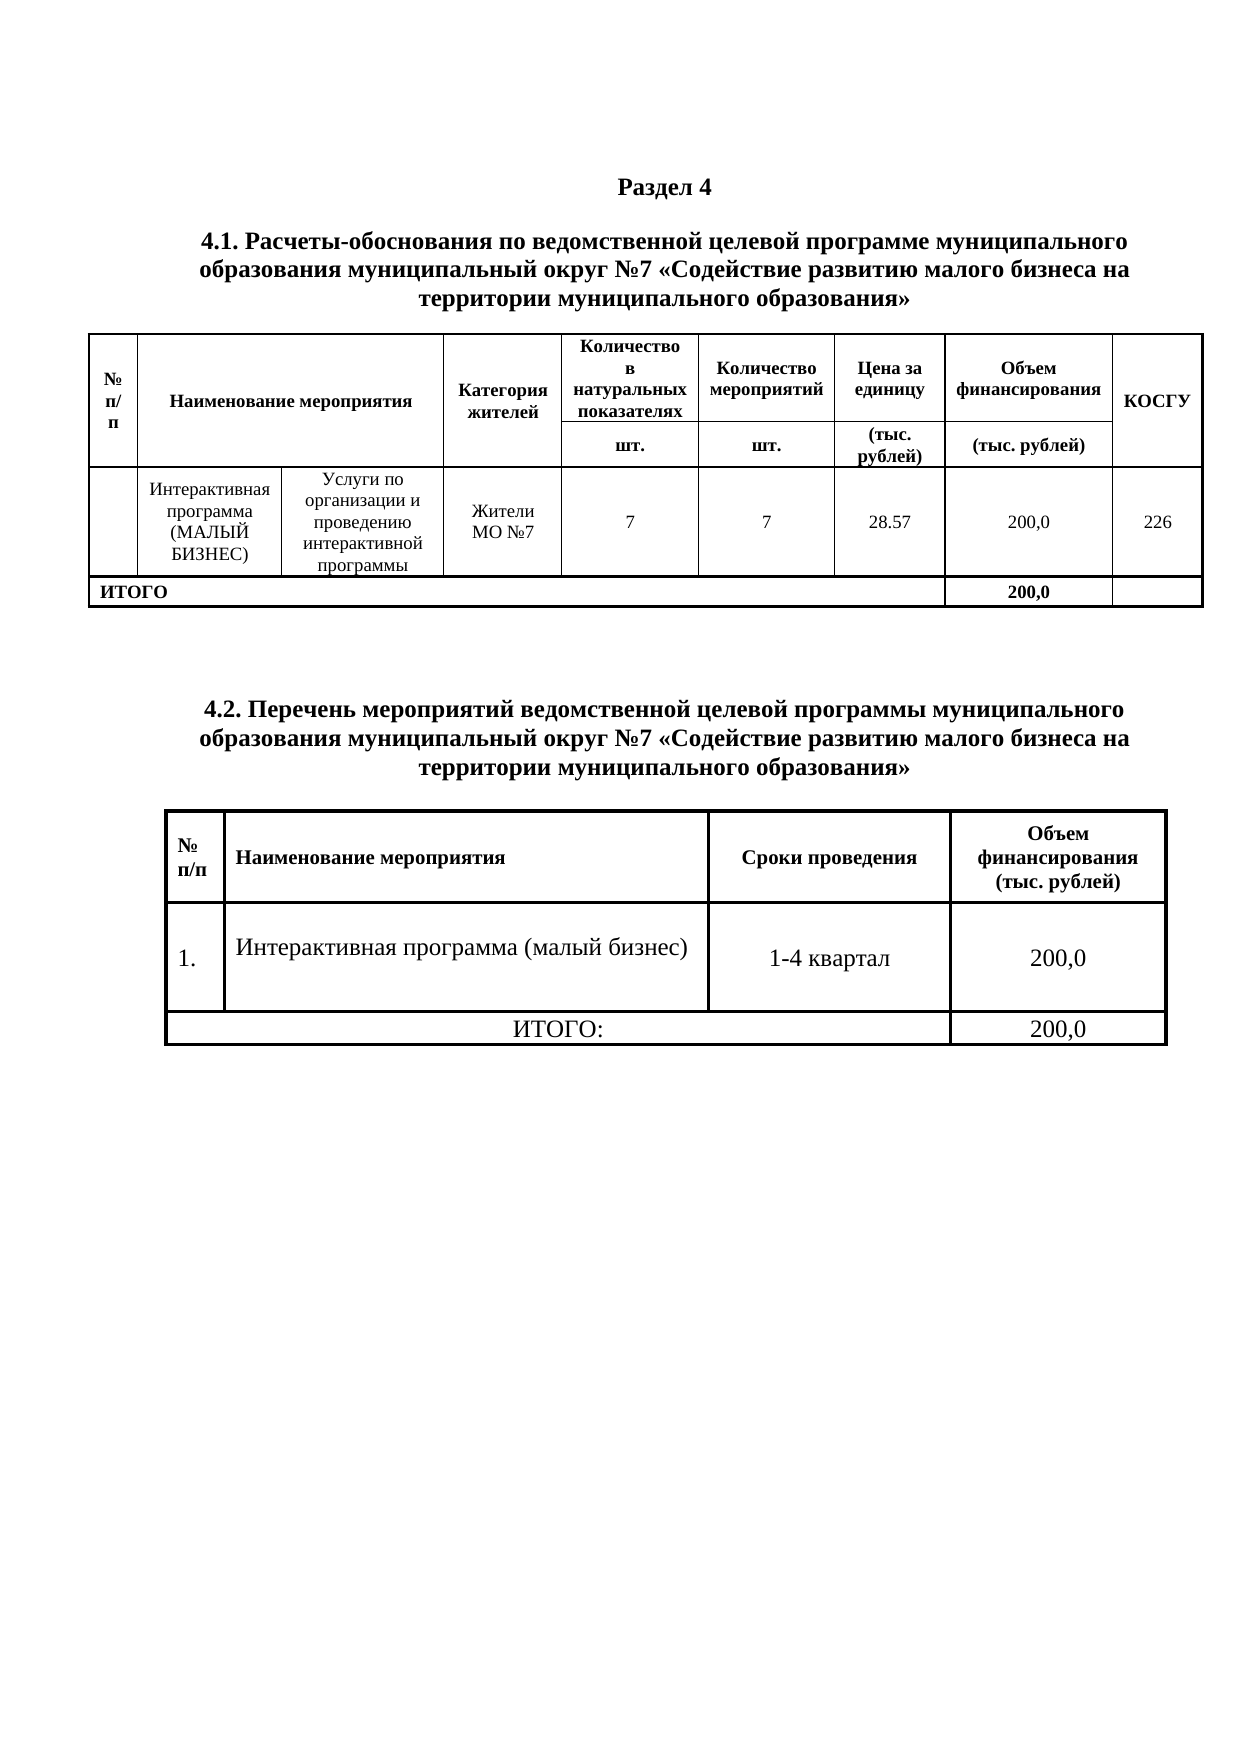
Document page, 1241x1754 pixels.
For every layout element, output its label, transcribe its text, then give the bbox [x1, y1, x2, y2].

table_header Сроки проведения [710, 813, 949, 901]
table_cell 200,0 [946, 468, 1112, 575]
table_cell [90, 468, 137, 575]
table_header № п/п [90, 335, 137, 466]
table_header Количество в натуральных показателях [562, 335, 698, 421]
table_header Цена за единицу [835, 335, 944, 421]
table_header Наименование мероприятия [138, 335, 443, 466]
table_cell ИТОГО [90, 578, 944, 605]
table_cell 200,0 [946, 578, 1112, 605]
table_cell Интерактивная программа (малый бизнес) [226, 904, 707, 1010]
table_header КОСГУ [1113, 335, 1201, 466]
table_cell шт. [562, 422, 698, 466]
table_header № п/п [168, 813, 223, 901]
table_header Количество мероприятий [699, 335, 834, 421]
text Раздел 4 [177, 172, 1152, 201]
table_cell 1. [168, 904, 223, 1010]
table_cell 7 [562, 468, 698, 575]
table_cell 200,0 [952, 1013, 1164, 1043]
table_header Наименование мероприятия [226, 813, 707, 901]
table_cell Жители МО №7 [444, 468, 561, 575]
table_cell [1113, 578, 1201, 605]
table_cell Услуги по организации и проведению интерактивной программы [282, 468, 443, 575]
table_cell 200,0 [952, 904, 1164, 1010]
table_cell ИТОГО: [168, 1013, 949, 1043]
table_cell 226 [1113, 468, 1201, 575]
table_cell шт. [699, 422, 834, 466]
text 4.2. Перечень мероприятий ведомственной целевой программы муниципального образования муниципальный округ №7 «Содействие развитию малого бизнеса на территории муниципального образования» [177, 694, 1152, 781]
table_cell (тыс. рублей) [946, 422, 1112, 466]
table_header Объем финансирования [946, 335, 1112, 421]
table_cell 7 [699, 468, 834, 575]
table_header Категория жителей [444, 335, 561, 466]
table_cell 28.57 [835, 468, 944, 575]
table_header Объем финансирования (тыс. рублей) [952, 813, 1164, 901]
table_cell Интерактивная программа (МАЛЫЙ БИЗНЕС) [138, 468, 281, 575]
table_cell 1-4 квартал [710, 904, 949, 1010]
text 4.1. Расчеты-обоснования по ведомственной целевой программе муниципального образования муниципальный округ №7 «Содействие развитию малого бизнеса на территории муниципального образования» [177, 226, 1152, 312]
table_cell (тыс. рублей) [835, 422, 944, 466]
